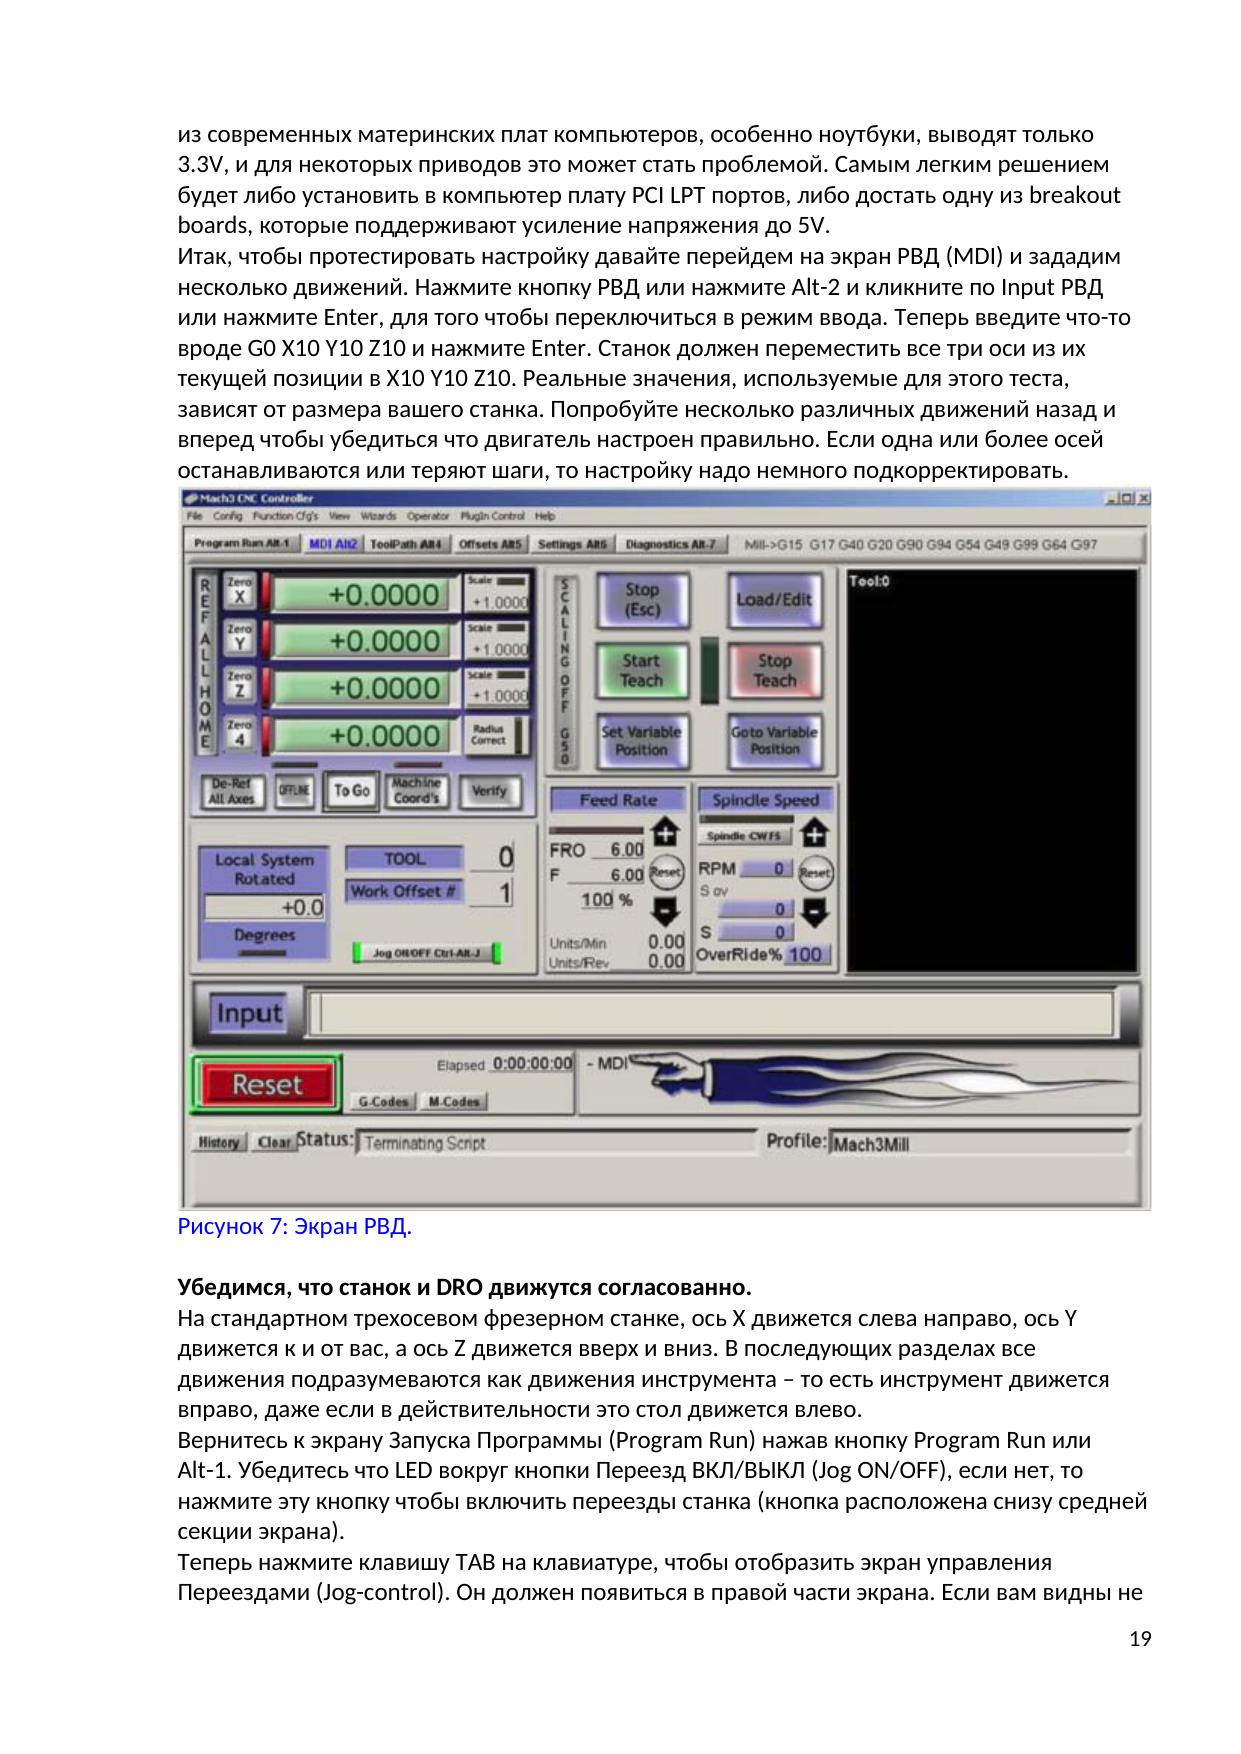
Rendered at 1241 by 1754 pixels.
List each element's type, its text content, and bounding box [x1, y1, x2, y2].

text будет либо установить в компьютер плату PCI LPT портов, либо достать одну из breakout [177, 179, 1152, 210]
text зависят от размера вашего станка. Попробуйте несколько различных движений назад и [177, 393, 1152, 423]
text Alt-1. Убедитесь что LED вокруг кнопки Переезд ВКЛ/ВЫКЛ (Jog ON/OFF), если нет, то [177, 1454, 1152, 1485]
text текущей позиции в X10 Y10 Z10. Реальные значения, используемые для этого теста, [177, 362, 1152, 393]
text boards, которые поддерживают усиление напряжения до 5V. [177, 210, 1152, 240]
text или нажмите Enter, для того чтобы переключиться в режим ввода. Теперь введите что-то [177, 301, 1152, 332]
text вперед чтобы убедиться что двигатель настроен правильно. Если одна или более осей [177, 423, 1152, 454]
text движения подразумеваются как движения инструмента – то есть инструмент движется [177, 1363, 1152, 1393]
text Итак, чтобы протестировать настройку давайте перейдем на экран РВД (MDI) и зададим [177, 240, 1152, 271]
text Переездами (Jog-control). Он должен появиться в правой части экрана. Если вам видны не [177, 1577, 1152, 1607]
text Теперь нажмите клавишу TAB на клавиатуре, чтобы отобразить экран управления [177, 1546, 1152, 1577]
text останавливаются или теряют шаги, то настройку надо немного подкорректировать. [177, 454, 1152, 484]
text нажмите эту кнопку чтобы включить переезды станка (кнопка расположена снизу средней [177, 1485, 1152, 1516]
text Убедимся, что станок и DRO движутся согласованно. [177, 1271, 1152, 1302]
text 3.3V, и для некоторых приводов это может стать проблемой. Самым легким решением [177, 149, 1152, 179]
text Рисунок 7: Экран РВД. [177, 1211, 1152, 1241]
text движется к и от вас, а ось Z движется вверх и вниз. В последующих разделах все [177, 1332, 1152, 1363]
text из современных материнских плат компьютеров, особенно ноутбуки, выводят только [177, 118, 1152, 149]
text секции экрана). [177, 1516, 1152, 1546]
text несколько движений. Нажмите кнопку РВД или нажмите Alt-2 и кликните по Input РВД [177, 271, 1152, 301]
text Вернитесь к экрану Запуска Программы (Program Run) нажав кнопку Program Run или [177, 1424, 1152, 1454]
text вправо, даже если в действительности это стол движется влево. [177, 1393, 1152, 1424]
text На стандартном трехосевом фрезерном станке, ось Х движется слева направо, ось Y [177, 1302, 1152, 1332]
text вроде G0 X10 Y10 Z10 и нажмите Enter. Станок должен переместить все три оси из их [177, 332, 1152, 362]
